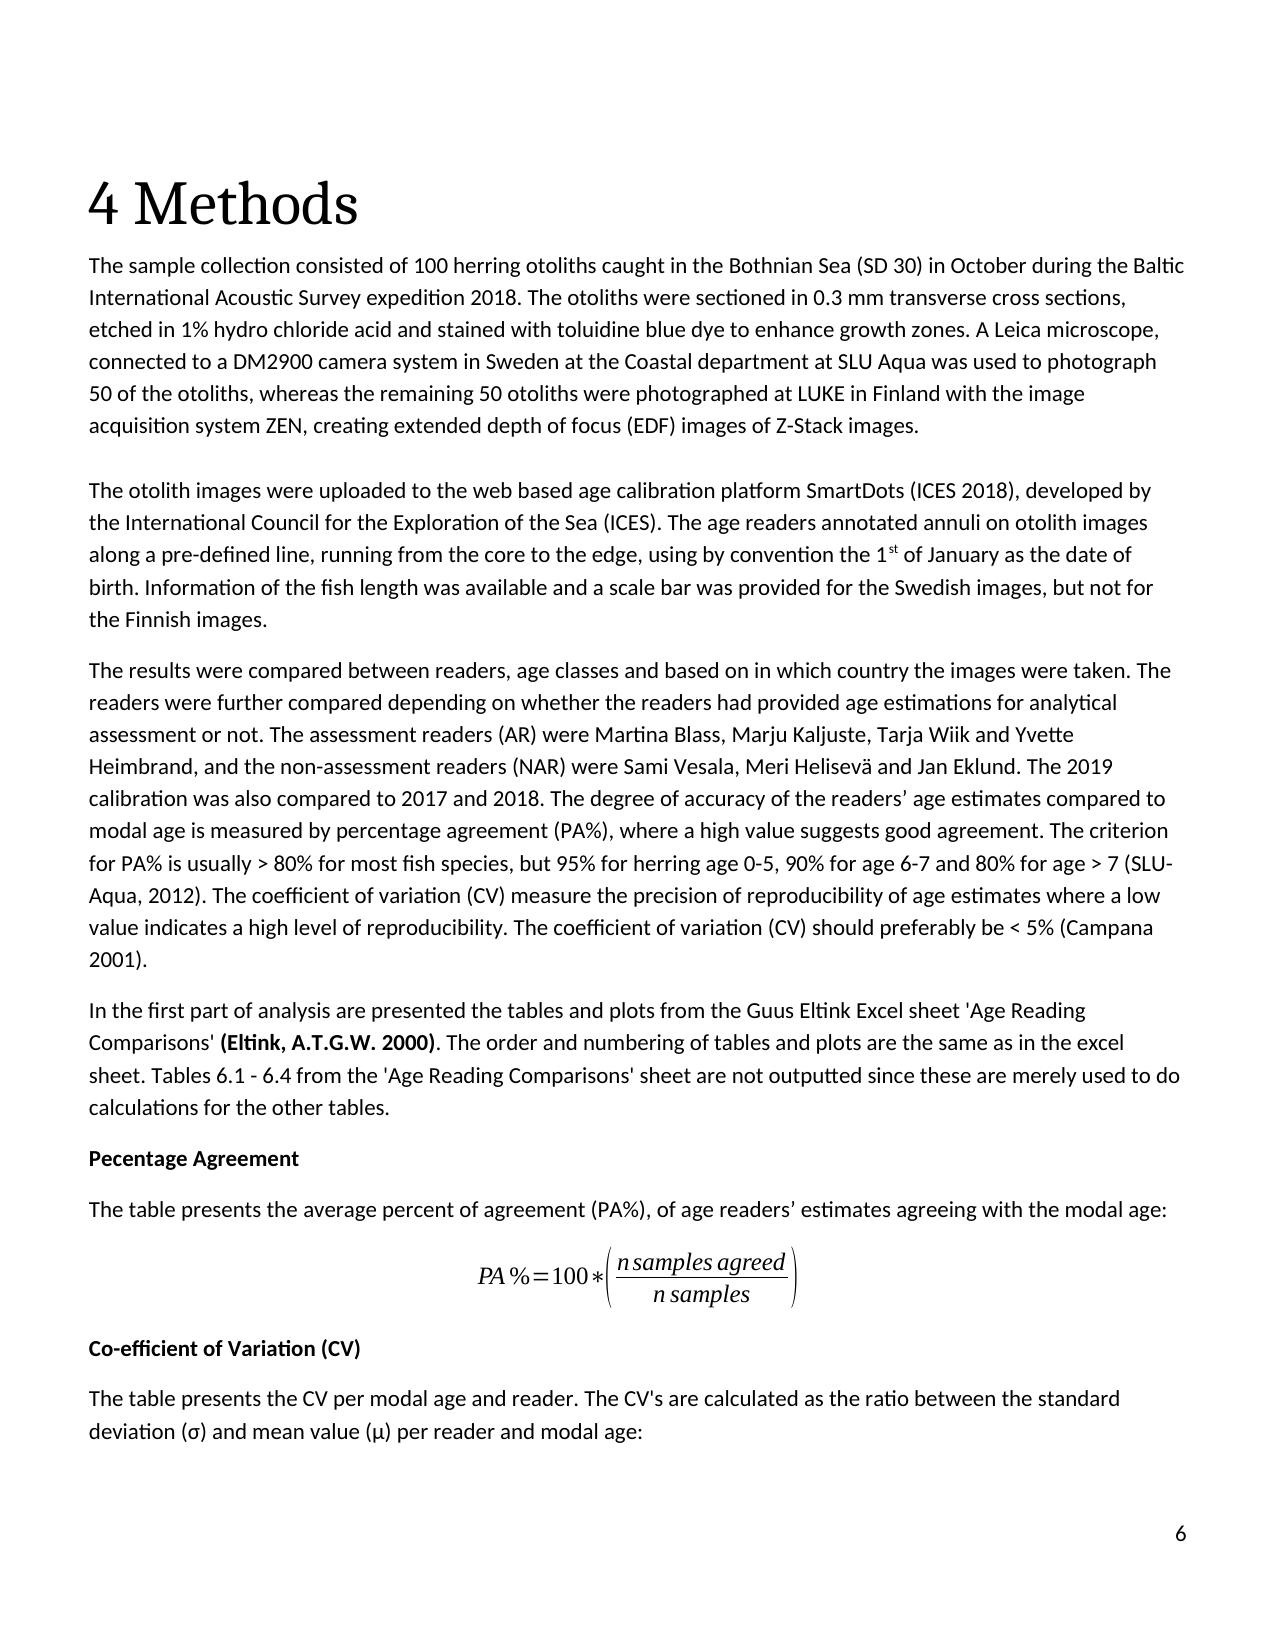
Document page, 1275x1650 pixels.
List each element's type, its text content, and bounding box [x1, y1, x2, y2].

text Co-efficient of Variation (CV) [89, 1334, 1186, 1362]
text The table presents the average percent of agreement (PA%), of age readers’ estimates agreeing with the modal age: [89, 1195, 1186, 1223]
subtitle Methods [89, 168, 1186, 240]
text Pecentage Agreement [89, 1144, 1186, 1172]
text The results were compared between readers, age classes and based on in which country the images were taken. The readers were further compared depending on whether the readers had provided age estimations for analytical assessment or not. The assessment readers (AR) were Martina Blass, Marju Kaljuste, Tarja Wiik and Yvette Heimbrand, and the non-assessment readers (NAR) were Sami Vesala, Meri Helisevä and Jan Eklund. The 2019 calibration was also compared to 2017 and 2018. The degree of accuracy of the readers’ age estimates compared to modal age is measured by percentage agreement (PA%), where a high value suggests good agreement. The criterion for PA% is usually > 80% for most fish species, but 95% for herring age 0-5, 90% for age 6-7 and 80% for age > 7 (SLU-Aqua, 2012). The coefficient of variation (CV) measure the precision of reproducibility of age estimates where a low value indicates a high level of reproducibility. The coefficient of variation (CV) should preferably be < 5% (Campana 2001). [89, 656, 1186, 973]
text In the first part of analysis are presented the tables and plots from the Guus Eltink Excel sheet 'Age Reading Comparisons' (Eltink, A.T.G.W. 2000). The order and numbering of tables and plots are the same as in the excel sheet. Tables 6.1 - 6.4 from the 'Age Reading Comparisons' sheet are not outputted since these are merely used to do calculations for the other tables. [89, 996, 1186, 1121]
text The sample collection consisted of 100 herring otoliths caught in the Bothnian Sea (SD 30) in October during the Baltic International Acoustic Survey expedition 2018. The otoliths were sectioned in 0.3 mm transverse cross sections, etched in 1% hydro chloride acid and stained with toluidine blue dye to enhance growth zones. A Leica microscope, connected to a DM2900 camera system in Sweden at the Coastal department at SLU Aqua was used to photograph 50 of the otoliths, whereas the remaining 50 otoliths were photographed at LUKE in Finland with the image acquisition system ZEN, creating extended depth of focus (EDF) images of Z-Stack images. [89, 251, 1186, 440]
text The otolith images were uploaded to the web based age calibration platform SmartDots (ICES 2018), developed by the International Council for the Exploration of the Sea (ICES). The age readers annotated annuli on otolith images along a pre-defined line, running from the core to the edge, using by convention the 1st of January as the date of birth. Information of the fish length was available and a scale bar was provided for the Swedish images, but not for the Finnish images. [89, 476, 1186, 633]
text The table presents the CV per modal age and reader. The CV's are calculated as the ratio between the standard deviation (σ) and mean value (μ) per reader and modal age: [89, 1384, 1186, 1445]
